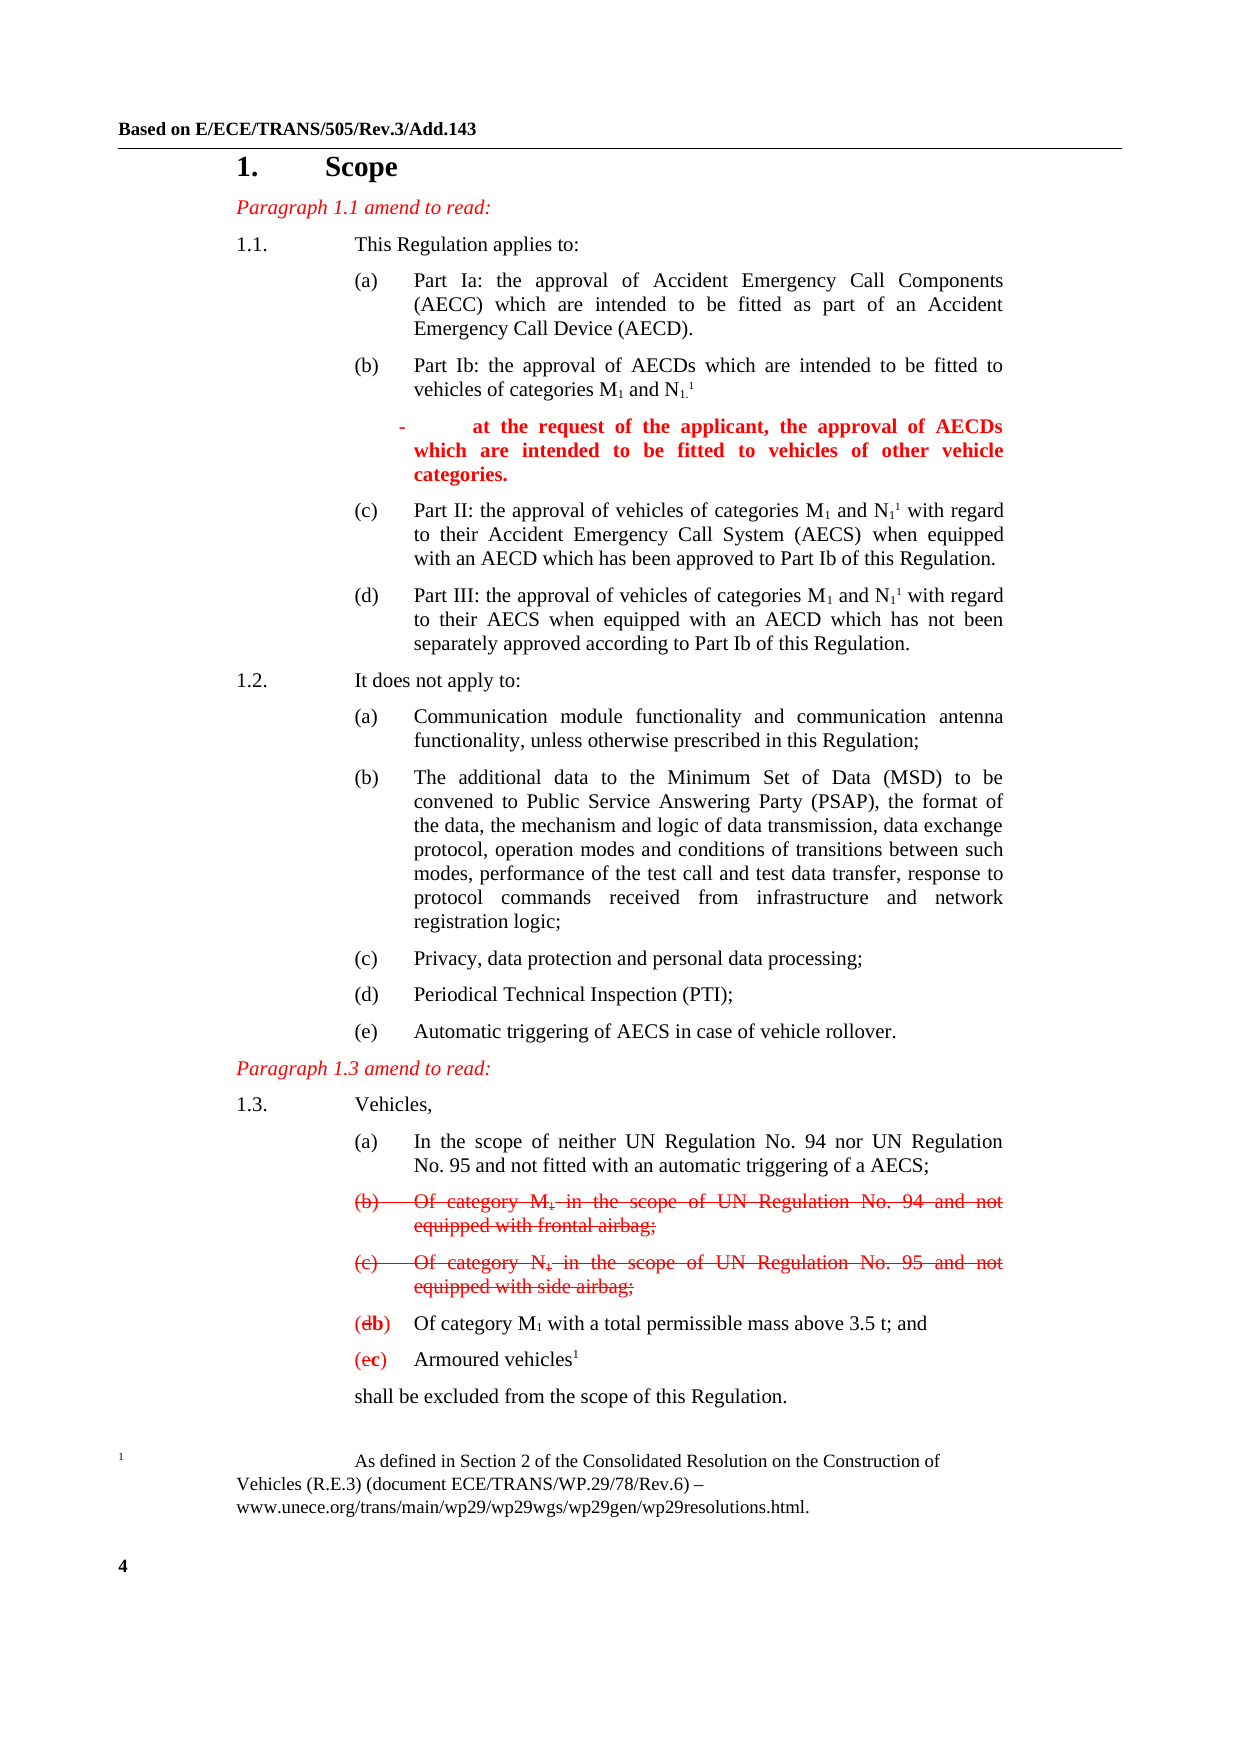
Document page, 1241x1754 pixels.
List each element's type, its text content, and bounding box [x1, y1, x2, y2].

text 1. Scope [118, 149, 1122, 183]
text Paragraph 1.3 amend to read: [177, 1055, 1093, 1079]
text (b) Part Ib: the approval of AECDs which are intended to be fitted to vehicles of categories M1 and N1. [354, 353, 1004, 401]
text (eс) Armoured vehicles1 [354, 1347, 1004, 1371]
text (e) Automatic triggering of AECS in case of vehicle rollover. [354, 1019, 1004, 1043]
text 1.2. It does not apply to: [236, 668, 1004, 692]
text (d) Periodical Technical Inspection (PTI); [354, 982, 1004, 1006]
text (d) Part III: the approval of vehicles of categories M1 and N11 with regard to their AECS when equipped with an AECD which has not been separately approved according to Part Ib of this Regulation. [354, 583, 1004, 655]
text shall be excluded from the scope of this Regulation. [354, 1383, 1004, 1408]
list at the request of the applicant, the approval of AECDs which are intended to be fitted to vehicles of other vehicle categories. [399, 413, 1004, 486]
text (a) Part Ia: the approval of Accident Emergency Call Components (AECC) which are intended to be fitted as part of an Accident Emergency Call Device (AECD). [354, 268, 1004, 340]
text (b) The additional data to the Minimum Set of Data (MSD) to be convened to Public Service Answering Party (PSAP), the format of the data, the mechanism and logic of data transmission, data exchange protocol, operation modes and conditions of transitions between such modes, performance of the test call and test data transfer, response to protocol commands received from infrastructure and network registration logic; [354, 765, 1004, 933]
text (c) Privacy, data protection and personal data processing; [354, 946, 1004, 970]
text (c) Of category N1 in the scope of UN Regulation No. 95 and not equipped with side airbag; [354, 1250, 1004, 1298]
text (b) Of category M1 in the scope of UN Regulation No. 94 and not equipped with frontal airbag; [354, 1189, 1004, 1237]
text 1.3. Vehicles, [236, 1092, 1004, 1116]
text (c) Part II: the approval of vehicles of categories M1 and N11 with regard to their Accident Emergency Call System (AECS) when equipped with an AECD which has been approved to Part Ib of this Regulation. [354, 498, 1004, 570]
text 1.1. This Regulation applies to: [236, 232, 1004, 256]
text (a) In the scope of neither UN Regulation No. 94 nor UN Regulation No. 95 and not fitted with an automatic triggering of a AECS; [354, 1128, 1004, 1177]
text (db) Of category M1 with a total permissible mass above 3.5 t; and [354, 1310, 1004, 1334]
text (a) Communication module functionality and communication antenna functionality, unless otherwise prescribed in this Regulation; [354, 704, 1004, 752]
text Paragraph 1.1 amend to read: [236, 195, 1004, 219]
